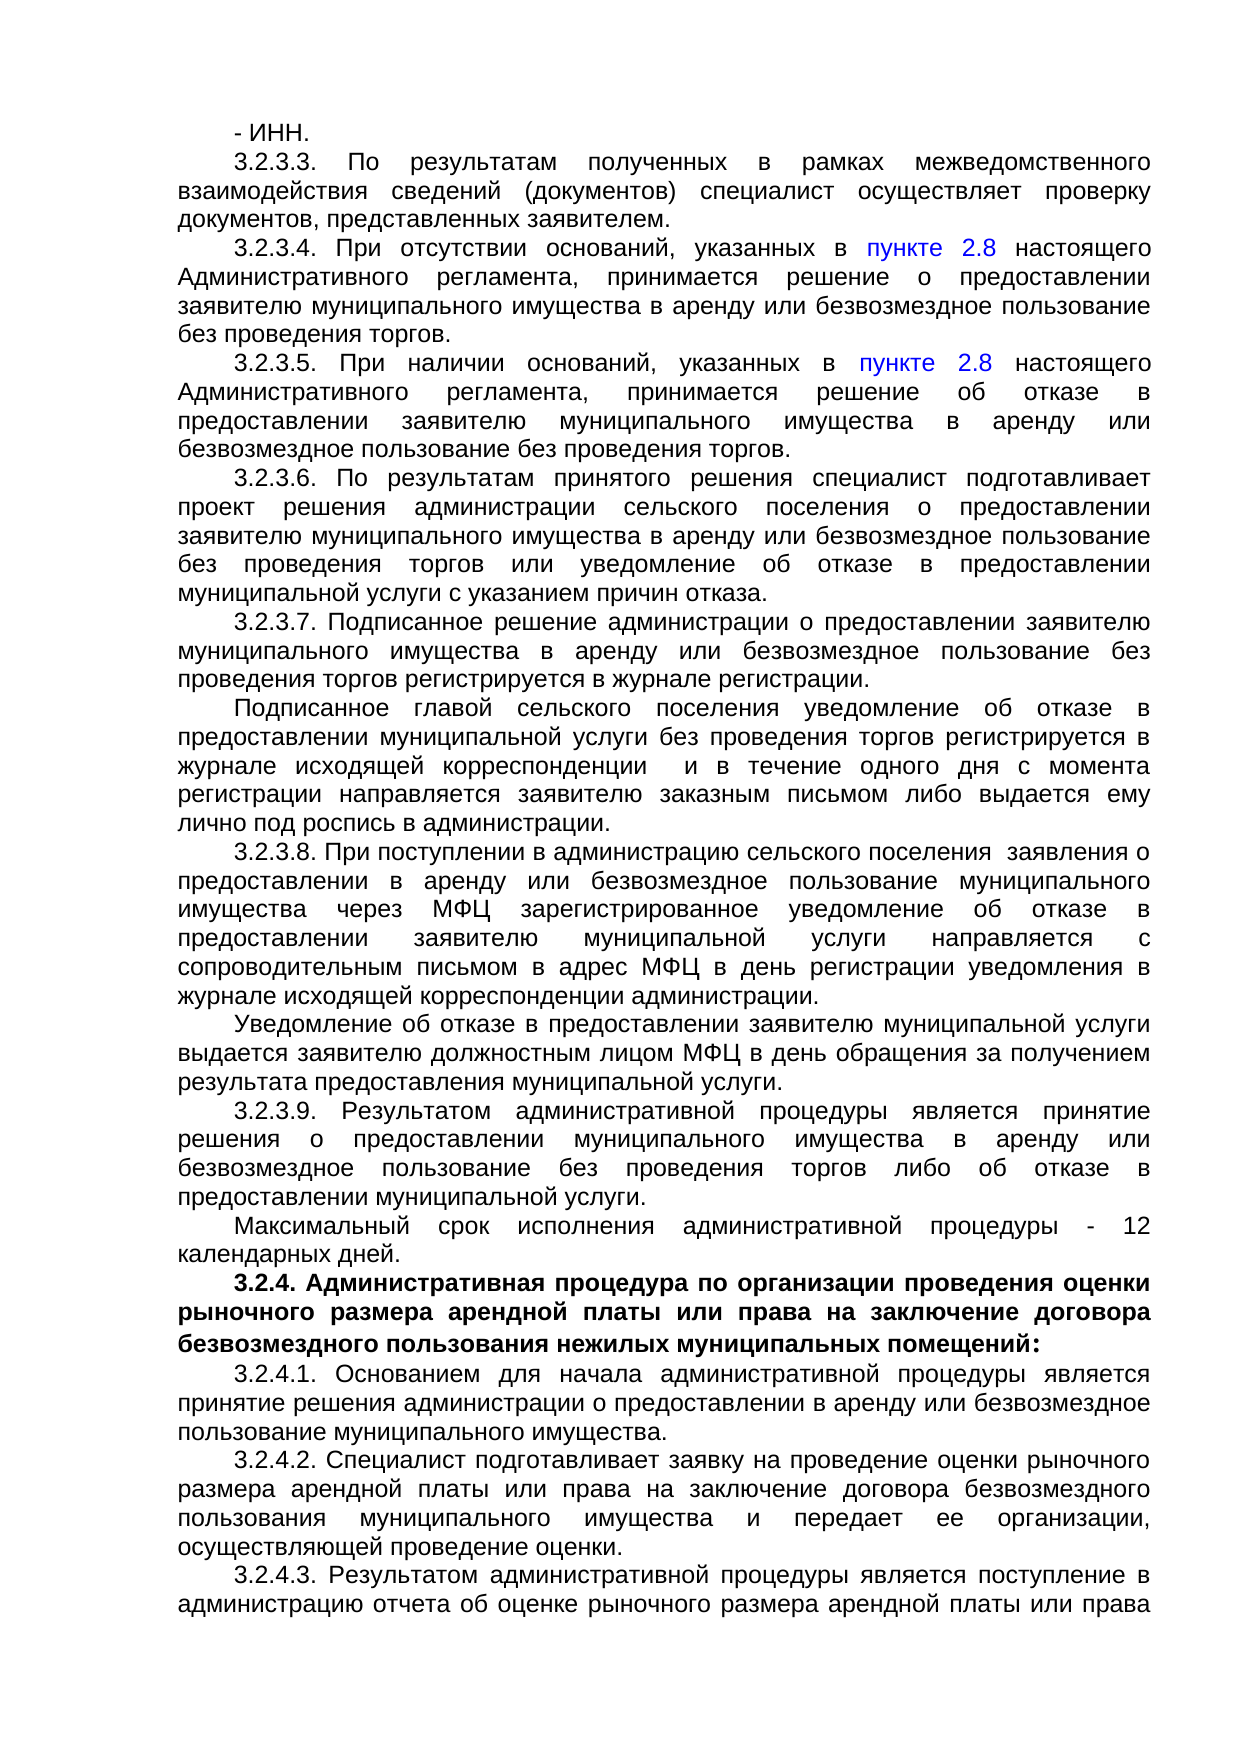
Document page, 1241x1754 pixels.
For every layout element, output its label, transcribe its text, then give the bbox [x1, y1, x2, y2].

text 3.2.3.6. По результатам принятого решения специалист подготавливает проект решения администрации сельского поселения о предоставлении заявителю муниципального имущества в аренду или безвозмездное пользование без проведения торгов или уведомление об отказе в предоставлении муниципальной услуги с указанием причин отказа. [177, 463, 1152, 607]
text 3.2.4.2. Специалист подготавливает заявку на проведение оценки рыночного размера арендной платы или права на заключение договора безвозмездного пользования муниципального имущества и передает ее организации, осуществляющей проведение оценки. [177, 1445, 1152, 1560]
text 3.2.3.7. Подписанное решение администрации о предоставлении заявителю муниципального имущества в аренду или безвозмездное пользование без проведения торгов регистрируется в журнале регистрации. [177, 607, 1152, 693]
text - ИНН. [177, 118, 1152, 147]
text 3.2.3.9. Результатом административной процедуры является принятие решения о предоставлении муниципального имущества в аренду или безвозмездное пользование без проведения торгов либо об отказе в предоставлении муниципальной услуги. [177, 1096, 1152, 1211]
text Подписанное главой сельского поселения уведомление об отказе в предоставлении муниципальной услуги без проведения торгов регистрируется в журнале исходящей корреспонденции и в течение одного дня с момента регистрации направляется заявителю заказным письмом либо выдается ему лично под роспись в администрации. [177, 693, 1152, 837]
text 3.2.3.3. По результатам полученных в рамках межведомственного взаимодействия сведений (документов) специалист осуществляет проверку документов, представленных заявителем. [177, 147, 1152, 233]
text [177, 1560, 1152, 1618]
text Уведомление об отказе в предоставлении заявителю муниципальной услуги выдается заявителю должностным лицом МФЦ в день обращения за получением результата предоставления муниципальной услуги. [177, 1009, 1152, 1096]
text Максимальный срок исполнения административной процедуры - 12 календарных дней. [177, 1211, 1152, 1268]
text 3.2.4.1. Основанием для начала административной процедуры является принятие решения администрации о предоставлении в аренду или безвозмездное пользование муниципального имущества. [177, 1359, 1152, 1445]
text 3.2.3.5. При наличии оснований, указанных в пункте 2.8 настоящего Административного регламента, принимается решение об отказе в предоставлении заявителю муниципального имущества в аренду или безвозмездное пользование без проведения торгов. [177, 348, 1152, 463]
text 3.2.4. Административная процедура по организации проведения оценки рыночного размера арендной платы или права на заключение договора безвозмездного пользования нежилых муниципальных помещений: [177, 1268, 1152, 1359]
text 3.2.3.4. При отсутствии оснований, указанных в пункте 2.8 настоящего Административного регламента, принимается решение о предоставлении заявителю муниципального имущества в аренду или безвозмездное пользование без проведения торгов. [177, 233, 1152, 348]
text 3.2.3.8. При поступлении в администрацию сельского поселения заявления о предоставлении в аренду или безвозмездное пользование муниципального имущества через МФЦ зарегистрированное уведомление об отказе в предоставлении заявителю муниципальной услуги направляется с сопроводительным письмом в адрес МФЦ в день регистрации уведомления в журнале исходящей корреспонденции администрации. [177, 837, 1152, 1009]
